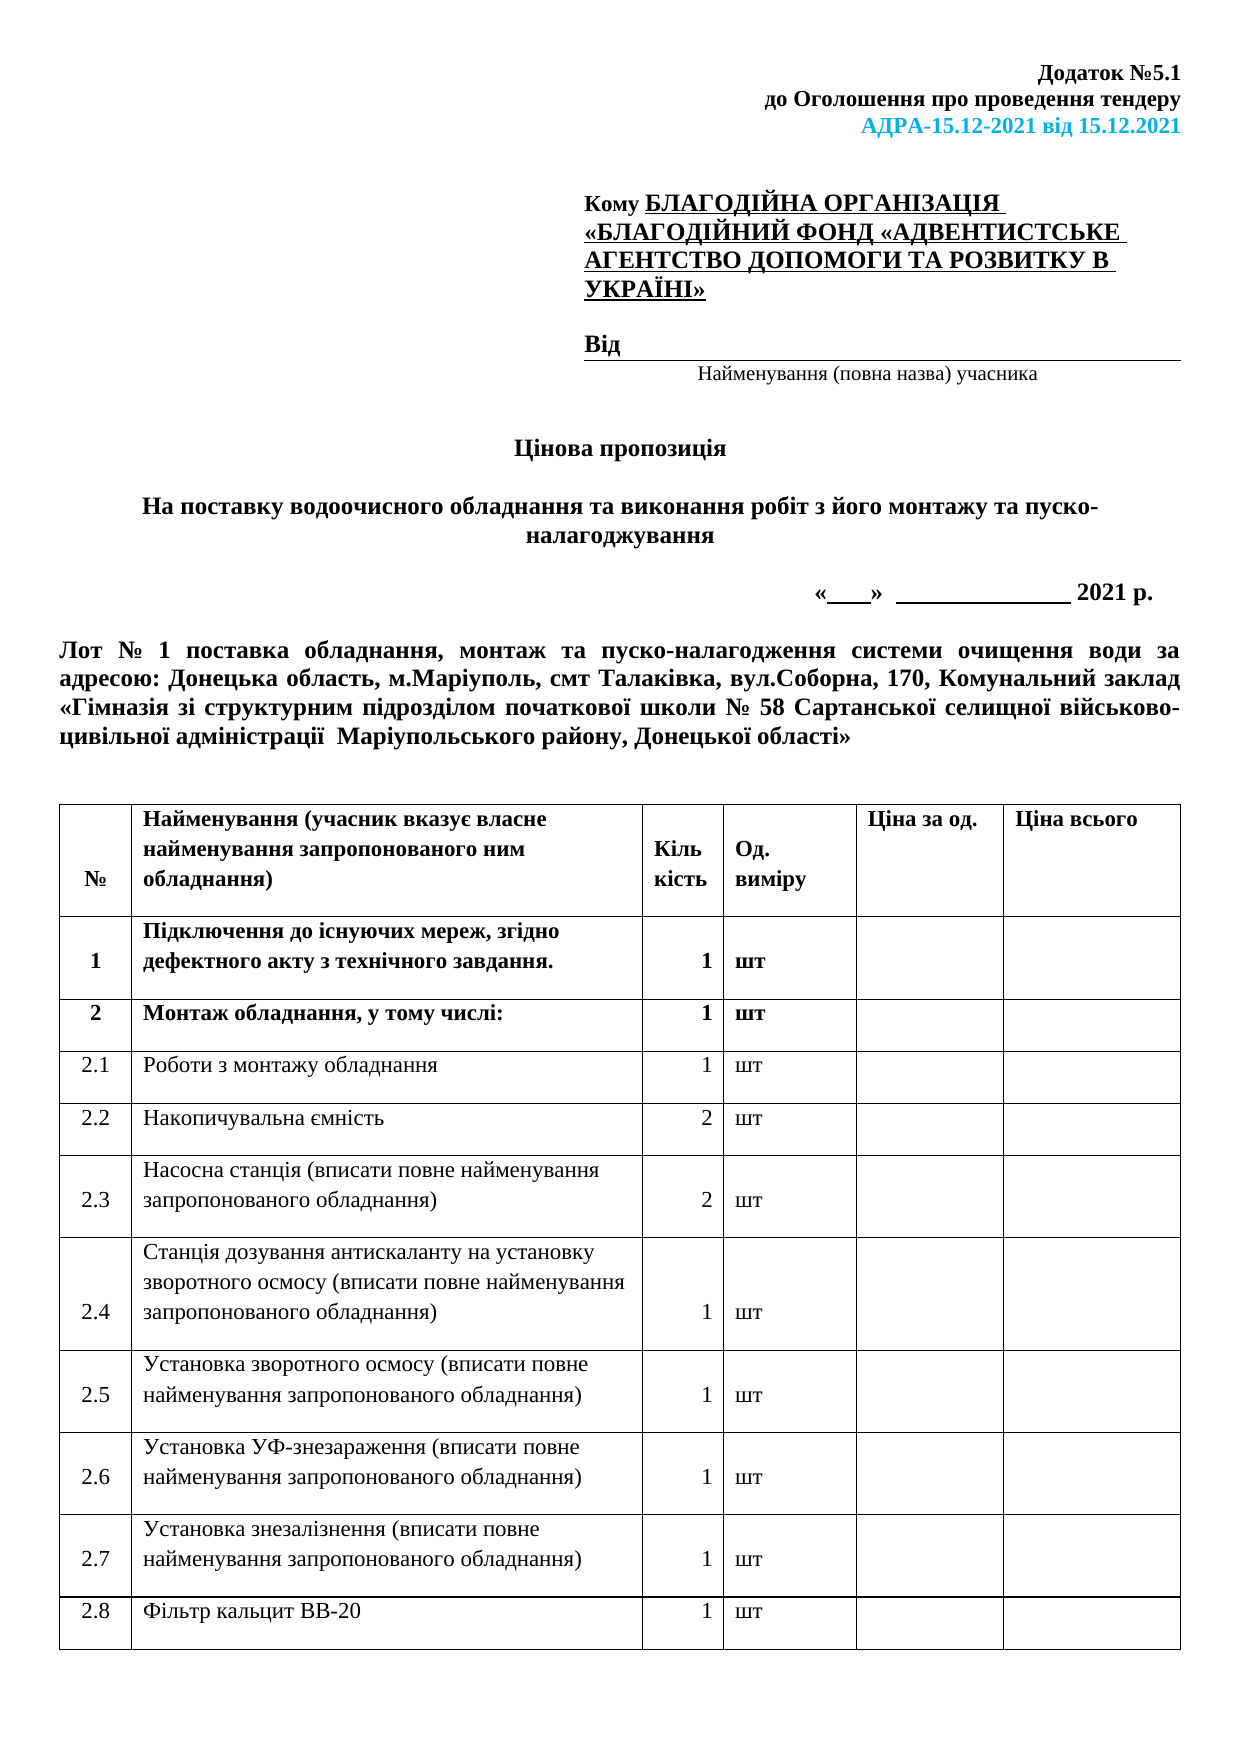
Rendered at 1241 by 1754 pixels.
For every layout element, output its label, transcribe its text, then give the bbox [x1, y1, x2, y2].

table_cell Монтаж обладнання, у тому числі: [132, 1000, 642, 1051]
table_cell 2.4 [60, 1238, 131, 1349]
table_cell [1004, 1351, 1180, 1432]
table_cell Установка УФ-знезараження (вписати повне найменування запропонованого обладнання) [132, 1433, 642, 1514]
table_cell шт [724, 1433, 856, 1514]
table_cell [857, 1000, 1003, 1051]
text АДРА-15.12-2021 від 15.12.2021 [59, 112, 1181, 138]
text Цінова пропозиція [59, 433, 1181, 462]
table_header Найменування (учасник вказує власне найменування запропонованого ним обладнання) [132, 805, 642, 916]
table_cell [1004, 1238, 1180, 1349]
table_cell [1004, 1598, 1180, 1648]
table_cell 2 [643, 1104, 723, 1155]
table_cell 2.7 [60, 1515, 131, 1596]
table_cell шт [724, 1515, 856, 1596]
table_header Од. виміру [724, 805, 856, 916]
table_cell 1 [643, 1000, 723, 1051]
table_cell Станція дозування антискаланту на установку зворотного осмосу (вписати повне найменування запропонованого обладнання) [132, 1238, 642, 1349]
table_cell 2 [60, 1000, 131, 1051]
table_cell [857, 1238, 1003, 1349]
table_header № [60, 805, 131, 916]
table_cell 2.2 [60, 1104, 131, 1155]
table_cell 2 [643, 1156, 723, 1237]
table_cell [857, 1052, 1003, 1103]
table_cell Установка знезалізнення (вписати повне найменування запропонованого обладнання) [132, 1515, 642, 1596]
table_cell [857, 1104, 1003, 1155]
table_cell 1 [60, 917, 131, 998]
table_cell 1 [643, 917, 723, 998]
text Лот № 1 поставка обладнання, монтаж та пуско-налагодження системи очищення води за адресою: Донецька область, м.Маріуполь, смт Талаківка, вул.Соборна, 170, Комунальний заклад «Гімназія зі структурним підрозділом початкової школи № 58 Сартанської селищної військово-цивільної адміністрації Маріупольського району, Донецької області» [59, 635, 1181, 750]
table_cell Установка зворотного осмосу (вписати повне найменування запропонованого обладнання) [132, 1351, 642, 1432]
text Додаток №5.1 [59, 59, 1181, 85]
table_cell [1004, 1104, 1180, 1155]
table_cell 2.6 [60, 1433, 131, 1514]
table_cell 1 [643, 1433, 723, 1514]
text На поставку водоочисного обладнання та виконання робіт з його монтажу та пуско-налагоджування [59, 491, 1181, 548]
table_cell шт [724, 1351, 856, 1432]
text до Оголошення про проведення тендеру [59, 85, 1181, 112]
table_cell [857, 917, 1003, 998]
table_cell Фільтр кальцит ВВ-20 [132, 1598, 642, 1648]
table_cell шт [724, 917, 856, 998]
table_cell [857, 1598, 1003, 1648]
table_cell Роботи з монтажу обладнання [132, 1052, 642, 1103]
table_cell [857, 1433, 1003, 1514]
table_cell 2.3 [60, 1156, 131, 1237]
table_cell Підключення до існуючих мереж, згідно дефектного акту з технічного завдання. [132, 917, 642, 998]
table_cell [1004, 1156, 1180, 1237]
table_cell 2.5 [60, 1351, 131, 1432]
table_cell [857, 1515, 1003, 1596]
table_cell шт [724, 1104, 856, 1155]
table_cell [1004, 917, 1180, 998]
table_cell [1004, 1052, 1180, 1103]
table_cell шт [724, 1598, 856, 1648]
table_cell [857, 1351, 1003, 1432]
table_cell 1 [643, 1598, 723, 1648]
table_cell 2.8 [60, 1598, 131, 1648]
table_cell 1 [643, 1238, 723, 1349]
table_header Ціна всього [1004, 805, 1180, 916]
table_cell 2.1 [60, 1052, 131, 1103]
text Від [584, 329, 1181, 360]
table_header Ціна за од. [857, 805, 1003, 916]
text « » 2021 р. [59, 577, 1181, 606]
table_cell [857, 1156, 1003, 1237]
table_cell [1004, 1515, 1180, 1596]
table_cell Накопичувальна ємність [132, 1104, 642, 1155]
table_cell Насосна станція (вписати повне найменування запропонованого обладнання) [132, 1156, 642, 1237]
table_header Кількість [643, 805, 723, 916]
text Найменування (повна назва) учасника [59, 361, 1181, 385]
table_cell [1004, 1000, 1180, 1051]
text Кому БЛАГОДІЙНА ОРГАНІЗАЦІЯ «БЛАГОДІЙНИЙ ФОНД «АДВЕНТИСТСЬКЕ АГЕНТСТВО ДОПОМОГИ ТА РОЗВИТКУ В УКРАЇНІ» [584, 188, 1181, 303]
table_cell 1 [643, 1515, 723, 1596]
table_cell 1 [643, 1052, 723, 1103]
table_cell [1004, 1433, 1180, 1514]
table_cell шт [724, 1238, 856, 1349]
table_cell шт [724, 1156, 856, 1237]
table_cell шт [724, 1000, 856, 1051]
table_cell 1 [643, 1351, 723, 1432]
table_cell шт [724, 1052, 856, 1103]
